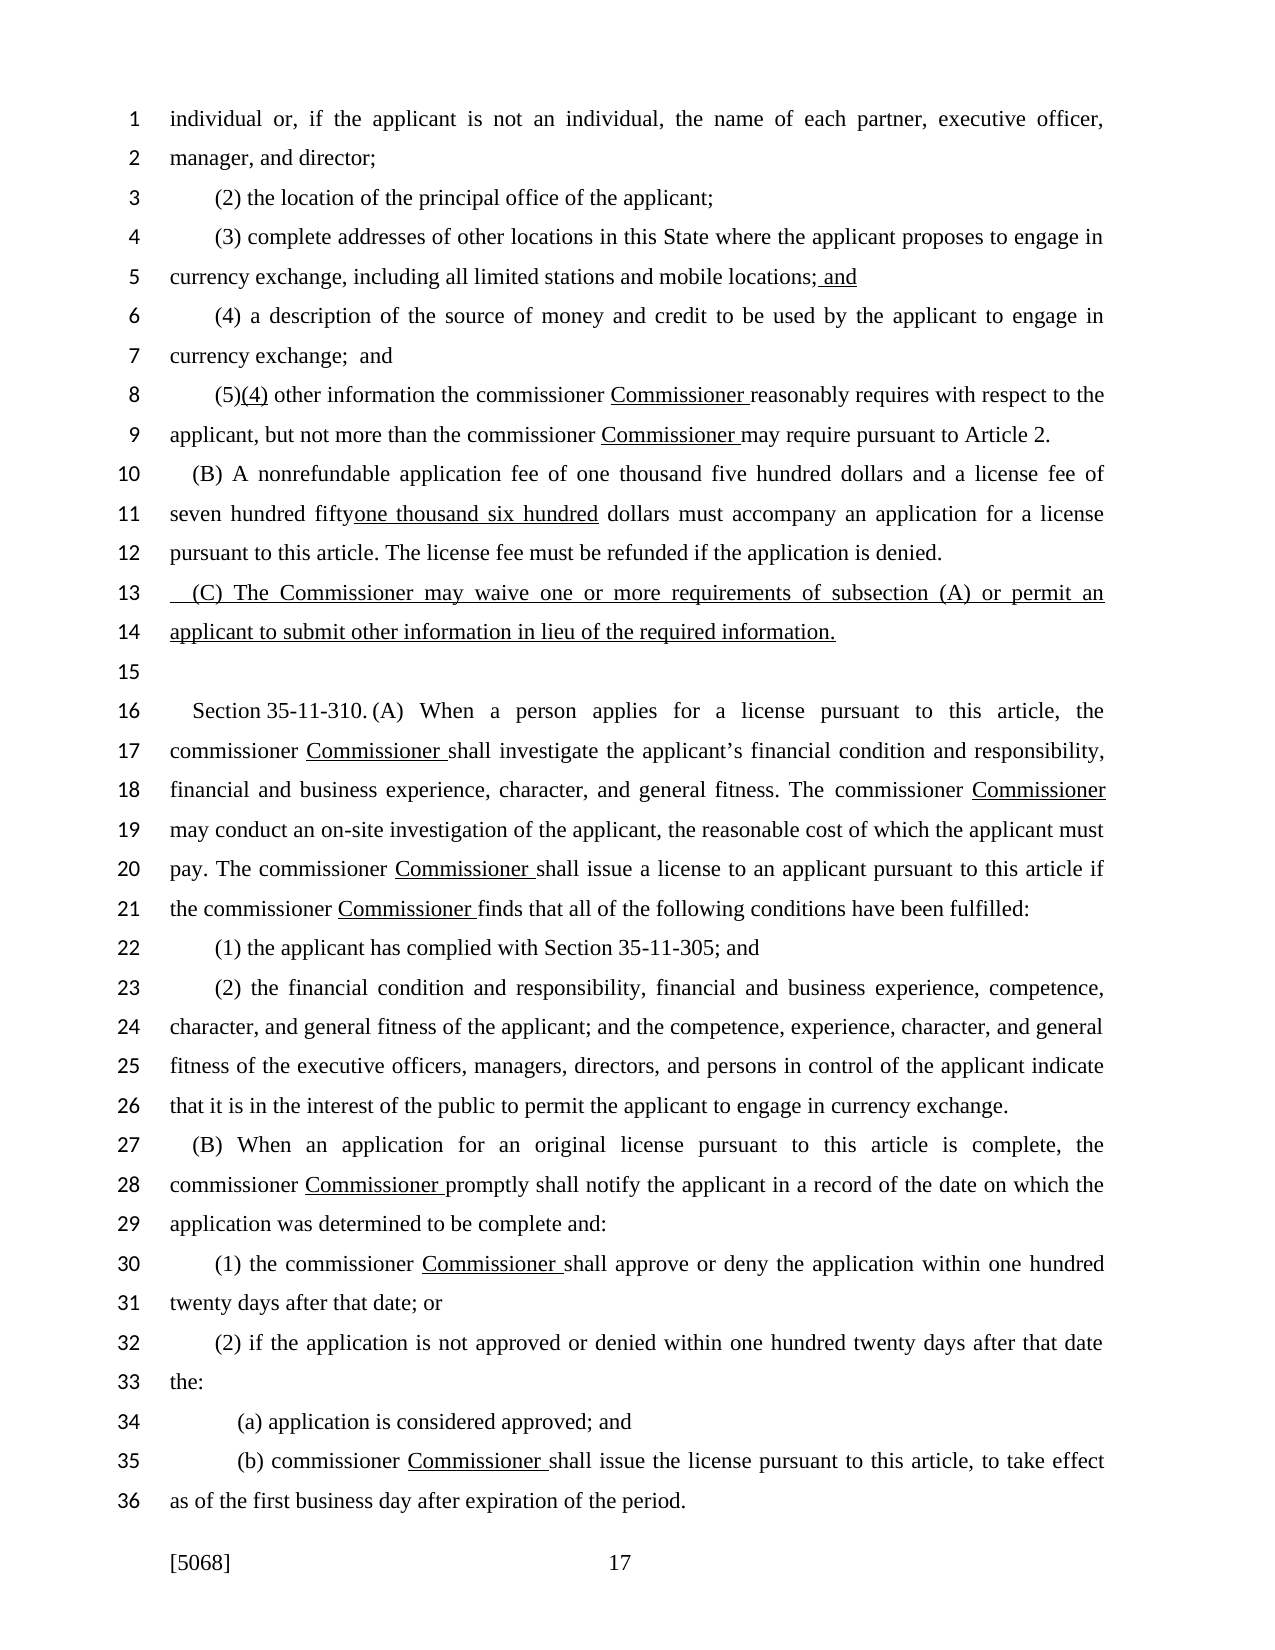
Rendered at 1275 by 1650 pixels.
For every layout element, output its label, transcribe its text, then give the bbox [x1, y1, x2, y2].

text (B) When an application for an original license pursuant to this article is complete, the commissioner Commissioner promptly shall notify the applicant in a record of the date on which the application was determined to be complete and: [169, 1131, 1106, 1237]
text (2) if the application is not approved or denied within one hundred twenty days after that date the: [169, 1329, 1106, 1395]
text Section 35‑11‑310. (A) When a person applies for a license pursuant to this article, the commissioner Commissioner shall investigate the applicant’s financial condition and responsibility, financial and business experience, character, and general fitness. The commissioner Commissioner may conduct an on‑site investigation of the applicant, the reasonable cost of which the applicant must pay. The commissioner Commissioner shall issue a license to an applicant pursuant to this article if the commissioner Commissioner finds that all of the following conditions have been fulfilled: [169, 697, 1106, 921]
text (3) complete addresses of other locations in this State where the applicant proposes to engage in currency exchange, including all limited stations and mobile locations; and [169, 223, 1106, 289]
text (B) A nonrefundable application fee of one thousand five hundred dollars and a license fee of seven hundred fiftyone thousand six hundred dollars must accompany an application for a license pursuant to this article. The license fee must be refunded if the application is denied. [169, 460, 1106, 566]
text (5)(4) other information the commissioner Commissioner reasonably requires with respect to the applicant, but not more than the commissioner Commissioner may require pursuant to Article 2. [169, 381, 1106, 447]
text (2) the financial condition and responsibility, financial and business experience, competence, character, and general fitness of the applicant; and the competence, experience, character, and general fitness of the executive officers, managers, directors, and persons in control of the applicant indicate that it is in the interest of the public to permit the applicant to engage in currency exchange. [169, 973, 1106, 1118]
text (b) commissioner Commissioner shall issue the license pursuant to this article, to take effect as of the first business day after expiration of the period. [169, 1447, 1106, 1513]
text (a) application is considered approved; and [169, 1408, 1106, 1434]
text (C) The Commissioner may waive one or more requirements of subsection (A) or permit an applicant to submit other information in lieu of the required information. [169, 579, 1106, 644]
text (4) a description of the source of money and credit to be used by the applicant to engage in currency exchange; and [169, 302, 1106, 368]
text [169, 105, 1106, 171]
text (1) the commissioner Commissioner shall approve or deny the application within one hundred twenty days after that date; or [169, 1250, 1106, 1316]
text (1) the applicant has complied with Section 35‑11‑305; and [169, 934, 1106, 960]
text (2) the location of the principal office of the applicant; [169, 184, 1106, 210]
